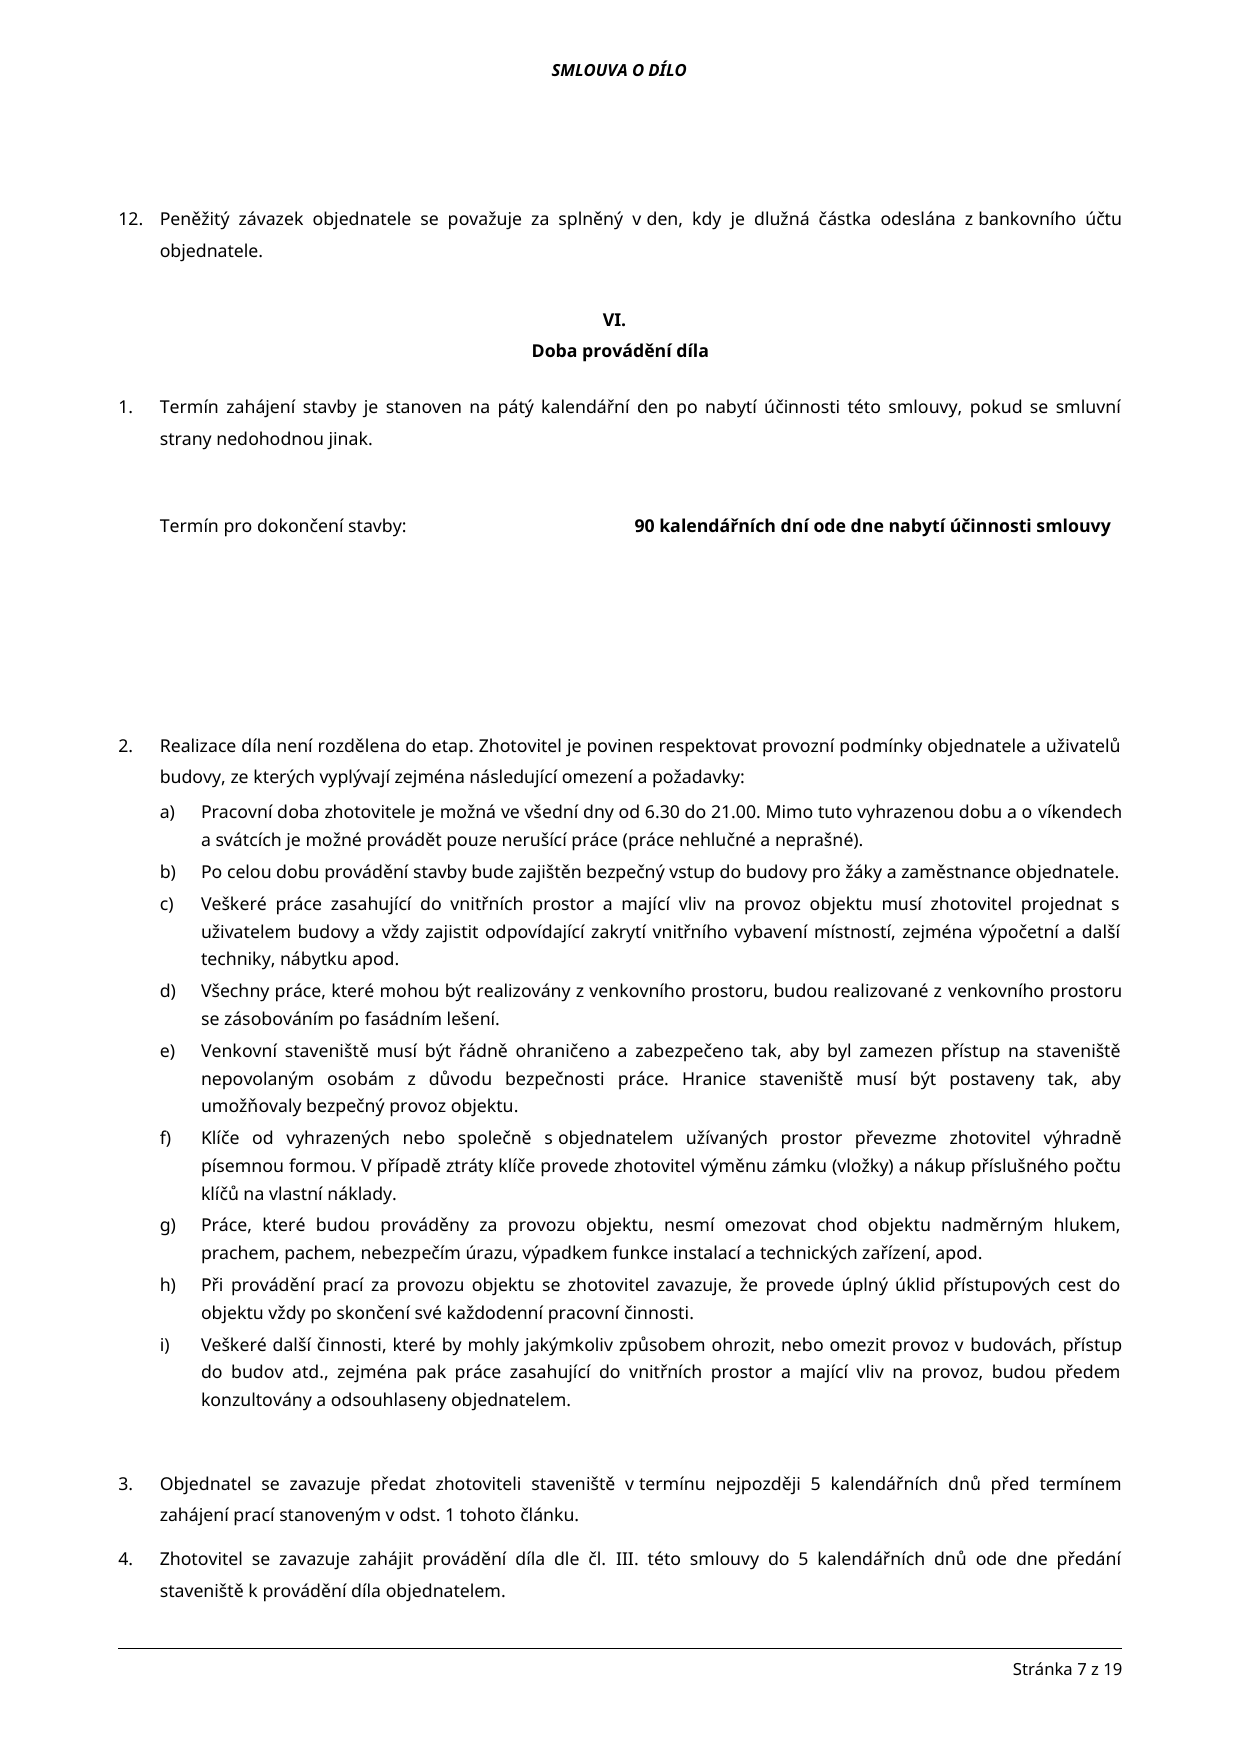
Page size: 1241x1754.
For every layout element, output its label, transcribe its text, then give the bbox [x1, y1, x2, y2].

text Termín zahájení stavby je stanoven na pátý kalendářní den po nabytí účinnosti této smlouvy, pokud se smluvní strany nedohodnou jinak. [118, 395, 1122, 450]
text Práce, které budou prováděny za provozu objektu, nesmí omezovat chod objektu nadměrným hlukem, prachem, pachem, nebezpečím úrazu, výpadkem funkce instalací a technických zařízení, apod. [159, 1213, 1122, 1265]
text Doba provádění díla [118, 338, 1122, 362]
text Po celou dobu provádění stavby bude zajištěn bezpečný vstup do budovy pro žáky a zaměstnance objednatele. [159, 859, 1122, 884]
text Peněžitý závazek objednatele se považuje za splněný v den, kdy je dlužná částka odeslána z bankovního účtu objednatele. [118, 207, 1122, 262]
text Venkovní staveniště musí být řádně ohraničeno a zabezpečeno tak, aby byl zamezen přístup na staveniště nepovolaným osobám z důvodu bezpečnosti práce. Hranice staveniště musí být postaveny tak, aby umožňovaly bezpečný provoz objektu. [159, 1038, 1122, 1118]
text Všechny práce, které mohou být realizovány z venkovního prostoru, budou realizované z venkovního prostoru se zásobováním po fasádním lešení. [159, 979, 1122, 1031]
list Realizace díla není rozdělena do etap. Zhotovitel je povinen respektovat provozní podmínky objednatele a uživatelů budovy, ze kterých vyplývají zejména následující omezení a požadavky: [118, 733, 1122, 788]
text Veškeré další činnosti, které by mohly jakýmkoliv způsobem ohrozit, nebo omezit provoz v budovách, přístup do budov atd., zejména pak práce zasahující do vnitřních prostor a mající vliv na provoz, budou předem konzultovány a odsouhlaseny objednatelem. [159, 1332, 1122, 1412]
list Termín pro dokončení stavby: 90 kalendářních dní ode dne nabytí účinnosti smlouvy [159, 514, 1122, 538]
text Při provádění prací za provozu objektu se zhotovitel zavazuje, že provede úplný úklid přístupových cest do objektu vždy po skončení své každodenní pracovní činnosti. [159, 1272, 1122, 1324]
text Klíče od vyhrazených nebo společně s objednatelem užívaných prostor převezme zhotovitel výhradně písemnou formou. V případě ztráty klíče provede zhotovitel výměnu zámku (vložky) a nákup příslušného počtu klíčů na vlastní náklady. [159, 1126, 1122, 1205]
text Pracovní doba zhotovitele je možná ve všední dny od 6.30 do 21.00. Mimo tuto vyhrazenou dobu a o víkendech a svátcích je možné provádět pouze nerušící práce (práce nehlučné a neprašné). [159, 800, 1122, 852]
text Zhotovitel se zavazuje zahájit provádění díla dle čl. III. této smlouvy do 5 kalendářních dnů ode dne předání staveniště k provádění díla objednatelem. [118, 1547, 1122, 1602]
text Veškeré práce zasahující do vnitřních prostor a mající vliv na provoz objektu musí zhotovitel projednat s uživatelem budovy a vždy zajistit odpovídající zakrytí vnitřního vybavení místností, zejména výpočetní a další techniky, nábytku apod. [159, 891, 1122, 971]
text Objednatel se zavazuje předat zhotoviteli staveniště v termínu nejpozději 5 kalendářních dnů před termínem zahájení prací stanoveným v odst. 1 tohoto článku. [118, 1471, 1122, 1527]
